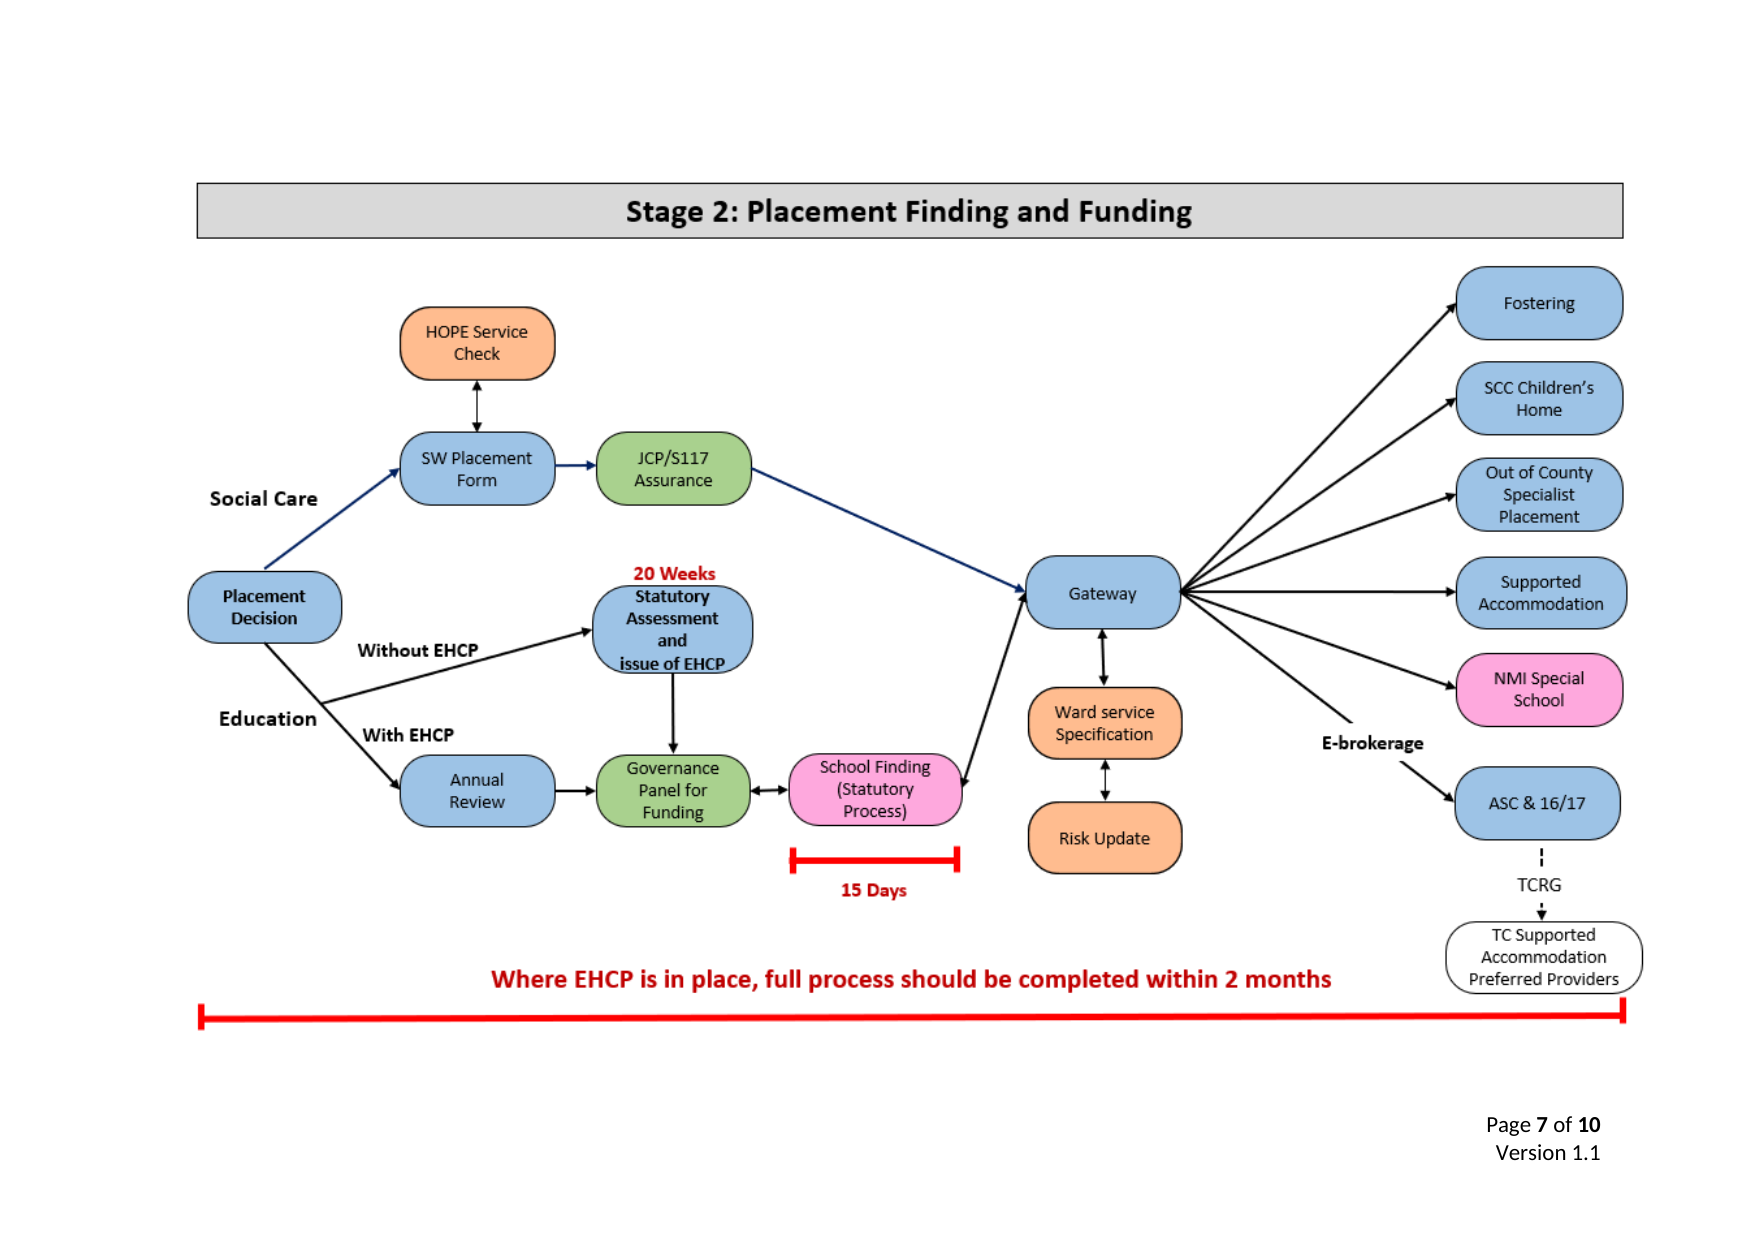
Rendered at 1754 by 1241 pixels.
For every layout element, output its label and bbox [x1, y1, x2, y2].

picture [150, 150, 1681, 1036]
